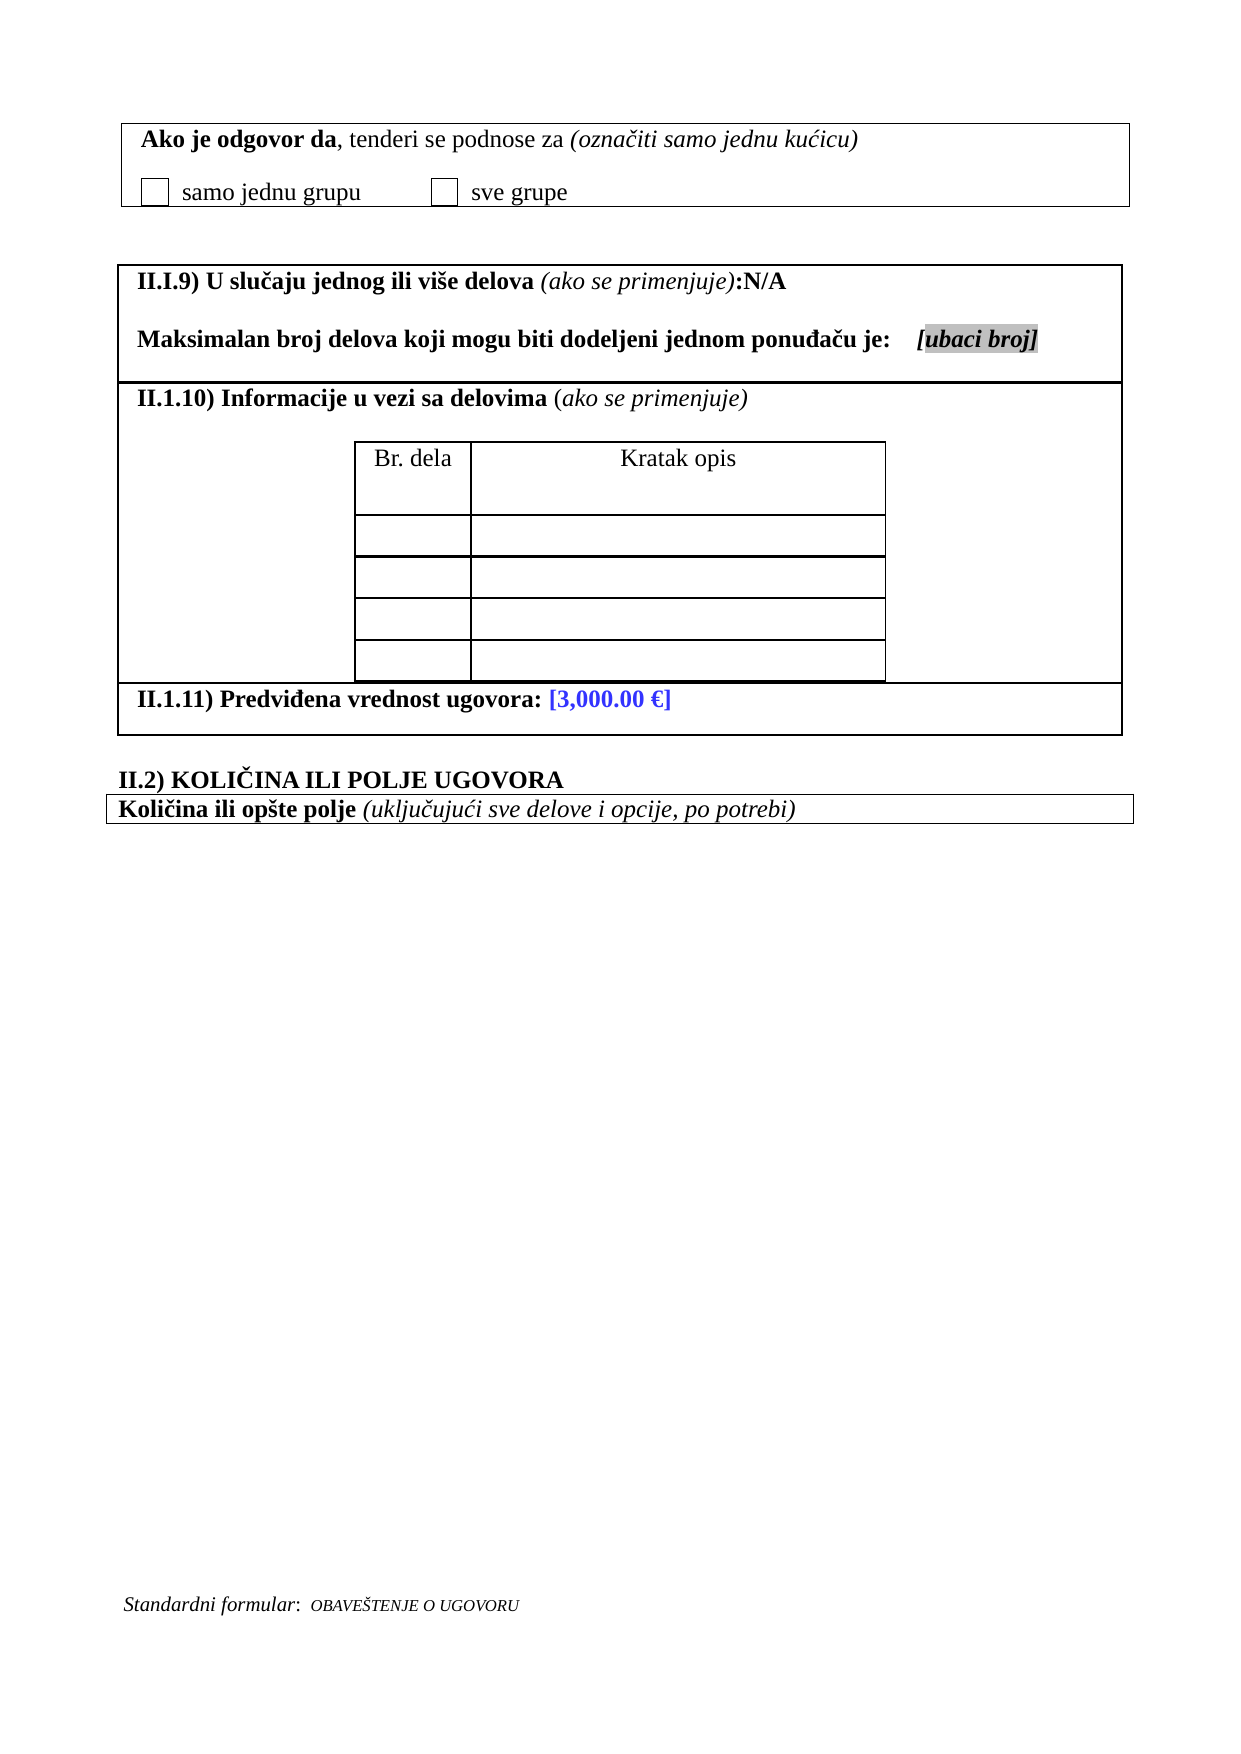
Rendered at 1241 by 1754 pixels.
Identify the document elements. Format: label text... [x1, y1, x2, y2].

table_header II.I.9) U slučaju jednog ili više delova (ako se primenjuje):N/A Maksimalan broj delova koji mogu biti dodeljeni jednom ponuđaču je: [ubaci broj] [119, 266, 1121, 381]
table_cell II.1.11) Predviđena vrednost ugovora: [3,000.00 €] [119, 684, 1121, 734]
table_cell II.1.10) Informacije u vezi sa delovima (ako se primenjuje) [119, 384, 1121, 682]
text II.2) KOLIČINA ILI POLJE UGOVORA [118, 765, 1122, 793]
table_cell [122, 124, 1129, 206]
table_header Količina ili opšte polje (uključujući sve delove i opcije, po potrebi) [107, 795, 1133, 823]
